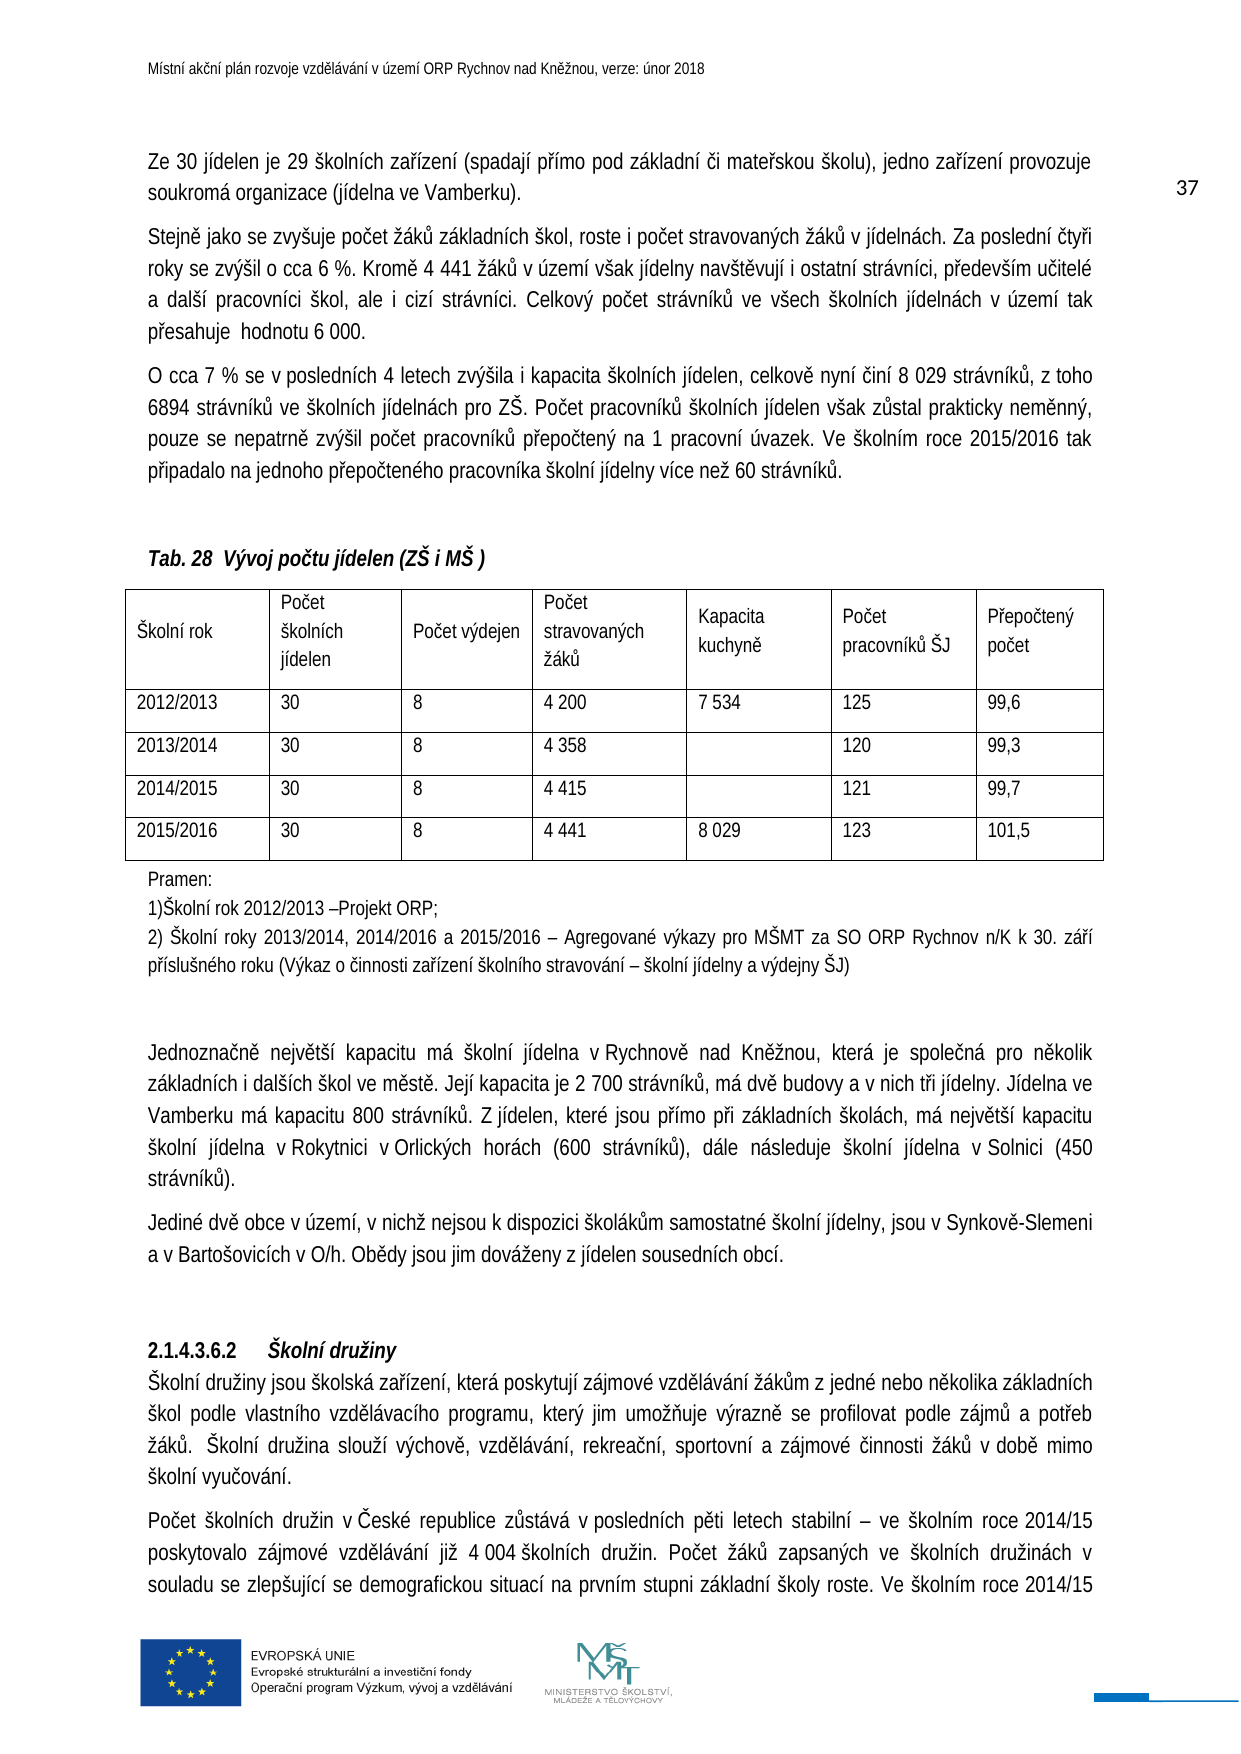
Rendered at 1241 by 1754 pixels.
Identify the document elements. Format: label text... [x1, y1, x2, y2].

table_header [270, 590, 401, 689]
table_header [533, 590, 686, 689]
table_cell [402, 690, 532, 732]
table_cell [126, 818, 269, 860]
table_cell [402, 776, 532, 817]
text Ze 30 jídelen je 29 školních zařízení (spadají přímo pod základní či mateřskou školu), jedno zařízení provozuje soukromá organizace (jídelna ve Vamberku). [148, 148, 1093, 206]
text O cca 7 % se v posledních 4 letech zvýšila i kapacita školních jídelen, celkově nyní činí 8 029 strávníků, z toho 6894 strávníků ve školních jídelnách pro ZŠ. Počet pracovníků školních jídelen však zůstal prakticky neměnný, pouze se nepatrně zvýšil počet pracovníků přepočtený na 1 pracovní úvazek. Ve školním roce 2015/2016 tak připadalo na jednoho přepočteného pracovníka školní jídelny více než 60 strávníků. [148, 362, 1093, 483]
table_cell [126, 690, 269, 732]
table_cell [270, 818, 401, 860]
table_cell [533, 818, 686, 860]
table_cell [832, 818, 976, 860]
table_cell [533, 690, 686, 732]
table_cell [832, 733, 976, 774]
picture [104, 1606, 700, 1739]
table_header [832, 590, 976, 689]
text Pramen: [148, 867, 1093, 891]
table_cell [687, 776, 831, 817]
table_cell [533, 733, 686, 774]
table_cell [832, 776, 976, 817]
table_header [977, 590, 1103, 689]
text 2) Školní roky 2013/2014, 2014/2016 a 2015/2016 – Agregované výkazy pro MŠMT za SO ORP Rychnov n/K k 30. září příslušného roku (Výkaz o činnosti zařízení školního stravování – školní jídelny a výdejny ŠJ) [148, 925, 1093, 977]
text Školní družiny jsou školská zařízení, která poskytují zájmové vzdělávání žákům z jedné nebo několika základních škol podle vlastního vzdělávacího programu, který jim umožňuje výrazně se profilovat podle zájmů a potřeb žáků. Školní družina slouží výchově, vzdělávání, rekreační, sportovní a zájmové činnosti žáků v době mimo školní vyučování. [148, 1369, 1093, 1490]
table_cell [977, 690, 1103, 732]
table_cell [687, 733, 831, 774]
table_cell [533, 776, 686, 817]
subtitle Školní družiny [148, 1337, 1093, 1363]
text Jednoznačně největší kapacitu má školní jídelna v Rychnově nad Kněžnou, která je společná pro několik základních i dalších škol ve městě. Její kapacita je 2 700 strávníků, má dvě budovy a v nich tři jídelny. Jídelna ve Vamberku má kapacitu 800 strávníků. Z jídelen, které jsou přímo při základních školách, má největší kapacitu školní jídelna v Rokytnici v Orlických horách (600 strávníků), dále následuje školní jídelna v Solnici (450 strávníků). [148, 1039, 1093, 1191]
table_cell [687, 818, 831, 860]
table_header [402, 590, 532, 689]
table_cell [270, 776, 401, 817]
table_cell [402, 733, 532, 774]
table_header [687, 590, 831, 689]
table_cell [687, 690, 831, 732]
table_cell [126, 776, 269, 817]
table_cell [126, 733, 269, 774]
text 1)Školní rok 2012/2013 –Projekt ORP; [148, 896, 1093, 920]
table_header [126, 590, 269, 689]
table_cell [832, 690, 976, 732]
text Tab. 28 Vývoj počtu jídelen (ZŠ i MŠ ) [148, 545, 1093, 571]
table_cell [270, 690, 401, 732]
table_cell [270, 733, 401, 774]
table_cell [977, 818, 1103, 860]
text Stejně jako se zvyšuje počet žáků základních škol, roste i počet stravovaných žáků v jídelnách. Za poslední čtyři roky se zvýšil o cca 6 %. Kromě 4 441 žáků v území však jídelny navštěvují i ostatní strávníci, především učitelé a další pracovníci škol, ale i cizí strávníci. Celkový počet strávníků ve všech školních jídelnách v území tak přesahuje hodnotu 6 000. [148, 223, 1093, 344]
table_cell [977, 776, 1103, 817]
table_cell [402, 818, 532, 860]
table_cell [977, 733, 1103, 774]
text Jediné dvě obce v území, v nichž nejsou k dispozici školákům samostatné školní jídelny, jsou v Synkově-Slemeni a v Bartošovicích v O/h. Obědy jsou jim dováženy z jídelen sousedních obcí. [148, 1209, 1093, 1267]
